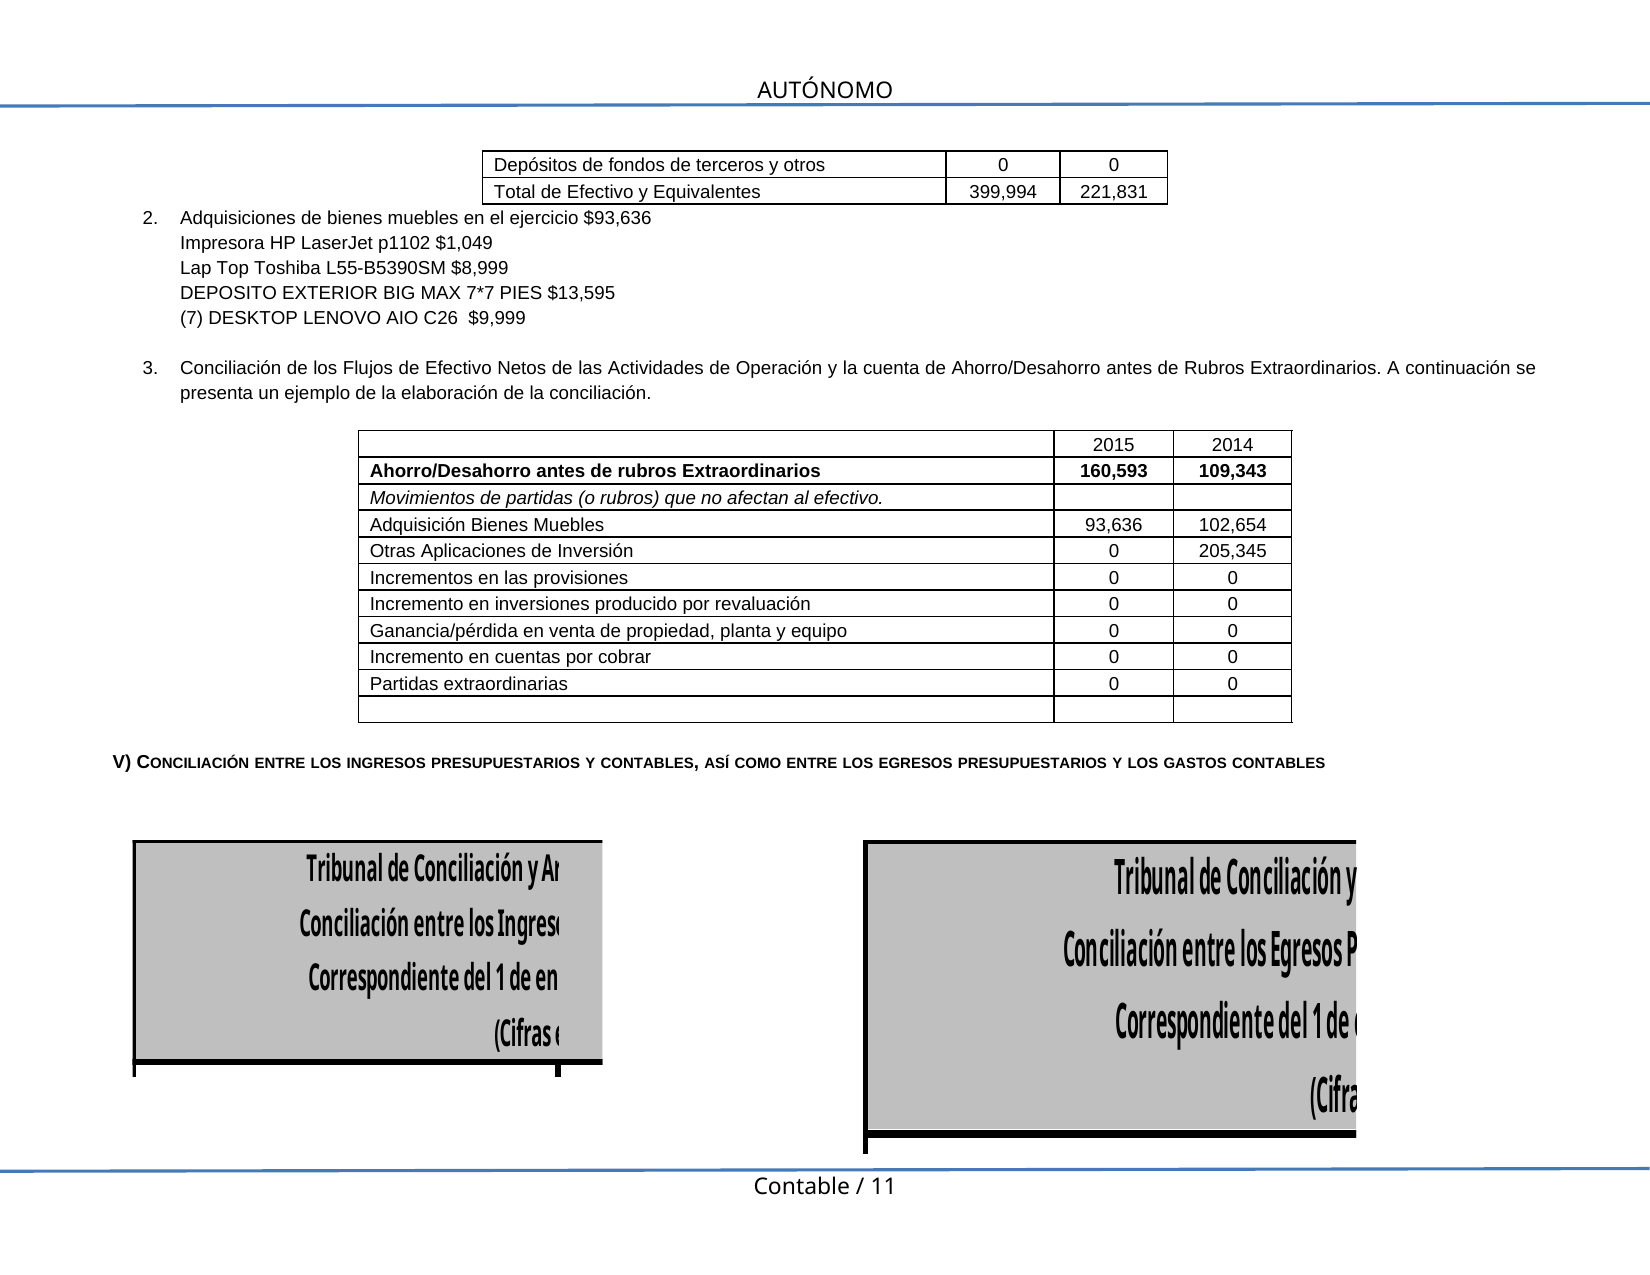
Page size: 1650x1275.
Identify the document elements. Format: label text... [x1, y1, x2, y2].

table_cell 0 [1174, 617, 1291, 642]
table_cell [1174, 485, 1291, 509]
table_cell [1055, 697, 1173, 722]
table_cell 0 [1055, 564, 1173, 589]
table_cell 221,831 [1061, 178, 1167, 203]
table_header [359, 431, 1053, 456]
text (7) DESKTOP LENOVO AIO C26 $9,999 [180, 305, 1537, 330]
list Adquisiciones de bienes muebles en el ejercicio $93,636 [142, 205, 1537, 230]
table_cell Total de Efectivo y Equivalentes [483, 178, 945, 203]
table_cell 0 [1055, 644, 1173, 669]
table_cell 0 [1055, 591, 1173, 616]
table_cell 205,345 [1174, 538, 1291, 562]
list Conciliación de los Flujos de Efectivo Netos de las Actividades de Operación y la cuenta de Ahorro/Desahorro antes de Rubros Extraordinarios. A continuación se presenta un ejemplo de la elaboración de la conciliación. [142, 355, 1537, 405]
table_cell 93,636 [1055, 511, 1173, 536]
table_cell 102,654 [1174, 511, 1291, 536]
table_header 2015 [1055, 431, 1173, 456]
table_cell 109,343 [1174, 458, 1291, 483]
table_header 2014 [1174, 431, 1291, 456]
table_cell Incremento en inversiones producido por revaluación [359, 591, 1053, 616]
table_cell Ganancia/pérdida en venta de propiedad, planta y equipo [359, 617, 1053, 642]
table_cell 0 [947, 152, 1059, 177]
table_cell 0 [1055, 538, 1173, 562]
table_cell Depósitos de fondos de terceros y otros [483, 152, 945, 177]
table_cell Otras Aplicaciones de Inversión [359, 538, 1053, 562]
table_cell 0 [1174, 591, 1291, 616]
table_cell 0 [1055, 617, 1173, 642]
text V) Conciliación entre los ingresos presupuestarios y contables, así como entre los egresos presupuestarios y los gastos contables [112, 748, 1537, 773]
table_cell 0 [1174, 670, 1291, 695]
table_cell [1174, 697, 1291, 722]
table_cell 0 [1055, 670, 1173, 695]
table_cell 0 [1174, 564, 1291, 589]
table_cell [359, 697, 1053, 722]
table_cell 0 [1174, 644, 1291, 669]
text DEPOSITO EXTERIOR BIG MAX 7*7 PIES $13,595 [180, 280, 1537, 305]
table_cell Incremento en cuentas por cobrar [359, 644, 1053, 669]
table_cell Movimientos de partidas (o rubros) que no afectan al efectivo. [359, 485, 1053, 509]
table_cell Partidas extraordinarias [359, 670, 1053, 695]
table_cell Adquisición Bienes Muebles [359, 511, 1053, 536]
text Impresora HP LaserJet p1102 $1,049 [180, 230, 1537, 255]
table_cell 160,593 [1055, 458, 1173, 483]
table_cell Ahorro/Desahorro antes de rubros Extraordinarios [359, 458, 1053, 483]
table_cell [1055, 485, 1173, 509]
table_cell Incrementos en las provisiones [359, 564, 1053, 589]
table_cell 399,994 [947, 178, 1059, 203]
text Lap Top Toshiba L55-B5390SM $8,999 [180, 255, 1537, 280]
table_cell 0 [1061, 152, 1167, 177]
